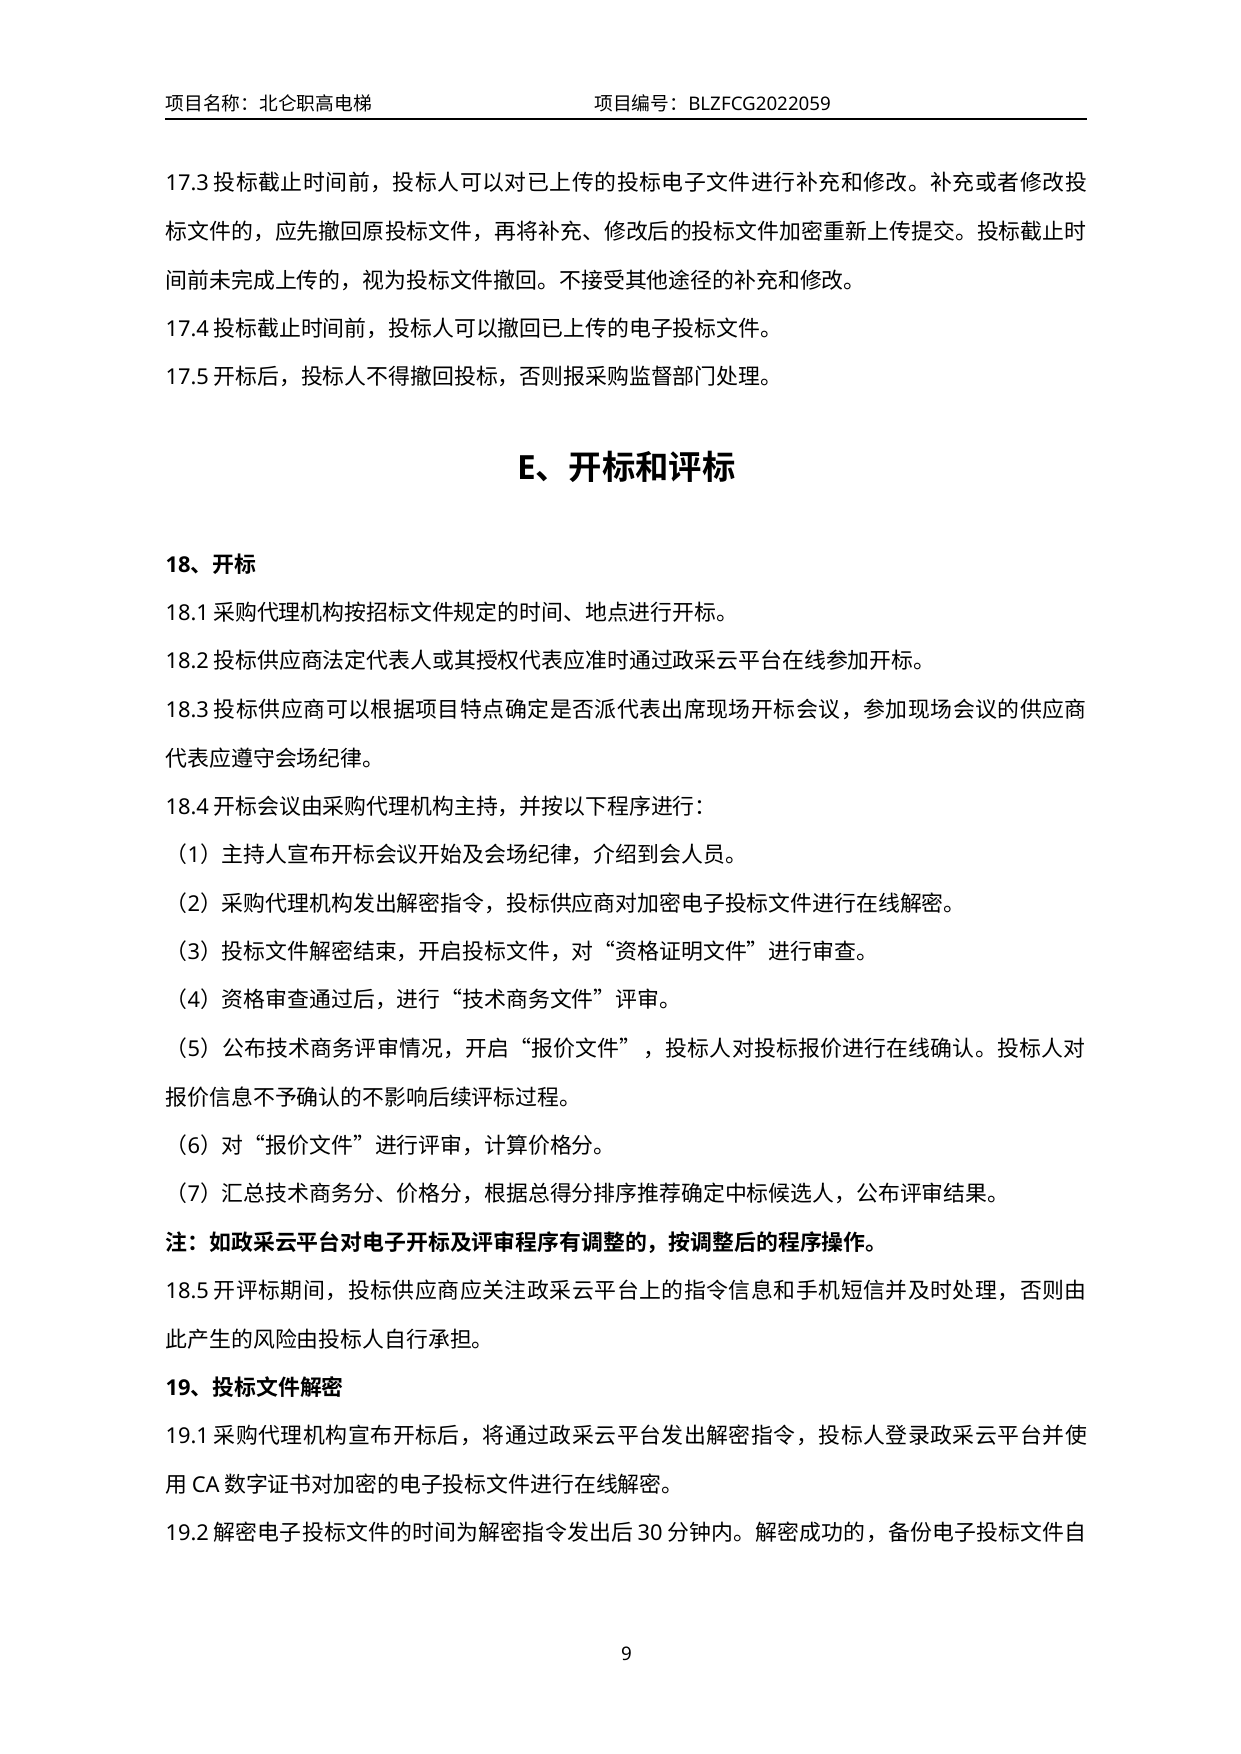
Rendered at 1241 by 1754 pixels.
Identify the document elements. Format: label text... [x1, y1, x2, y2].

text 18.2投标供应商法定代表人或其授权代表应准时通过政采云平台在线参加开标。 [165, 643, 1087, 676]
text 18.1采购代理机构按招标文件规定的时间、地点进行开标。 [165, 595, 1087, 627]
text 19.1采购代理机构宣布开标后，将通过政采云平台发出解密指令，投标人登录政采云平台并使用CA数字证书对加密的电子投标文件进行在线解密。 [165, 1418, 1087, 1499]
text 18.5开评标期间，投标供应商应关注政采云平台上的指令信息和手机短信并及时处理，否则由此产生的风险由投标人自行承担。 [165, 1272, 1087, 1354]
text 19、投标文件解密 [165, 1369, 1087, 1402]
text 17.5开标后，投标人不得撤回投标，否则报采购监督部门处理。 [165, 359, 1087, 392]
text 17.3投标截止时间前，投标人可以对已上传的投标电子文件进行补充和修改。补充或者修改投标文件的，应先撤回原投标文件，再将补充、修改后的投标文件加密重新上传提交。投标截止时间前未完成上传的，视为投标文件撤回。不接受其他途径的补充和修改。 [165, 165, 1087, 295]
text （2）采购代理机构发出解密指令，投标供应商对加密电子投标文件进行在线解密。 [165, 885, 1087, 918]
text 注：如政采云平台对电子开标及评审程序有调整的，按调整后的程序操作。 [165, 1224, 1087, 1257]
text E、开标和评标 [165, 432, 1087, 497]
text （4）资格审查通过后，进行“技术商务文件”评审。 [165, 982, 1087, 1014]
text 17.4投标截止时间前，投标人可以撤回已上传的电子投标文件。 [165, 311, 1087, 343]
text （7）汇总技术商务分、价格分，根据总得分排序推荐确定中标候选人，公布评审结果。 [165, 1176, 1087, 1208]
text （1）主持人宣布开标会议开始及会场纪律，介绍到会人员。 [165, 837, 1087, 869]
text （5）公布技术商务评审情况，开启“报价文件”，投标人对投标报价进行在线确认。投标人对报价信息不予确认的不影响后续评标过程。 [165, 1030, 1087, 1112]
text 18.4开标会议由采购代理机构主持，并按以下程序进行： [165, 789, 1087, 821]
text （3）投标文件解密结束，开启投标文件，对“资格证明文件”进行审查。 [165, 934, 1087, 966]
text （6）对“报价文件”进行评审，计算价格分。 [165, 1127, 1087, 1160]
text 18、开标 [165, 547, 1087, 579]
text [165, 1515, 1087, 1547]
text 18.3投标供应商可以根据项目特点确定是否派代表出席现场开标会议，参加现场会议的供应商代表应遵守会场纪律。 [165, 692, 1087, 773]
